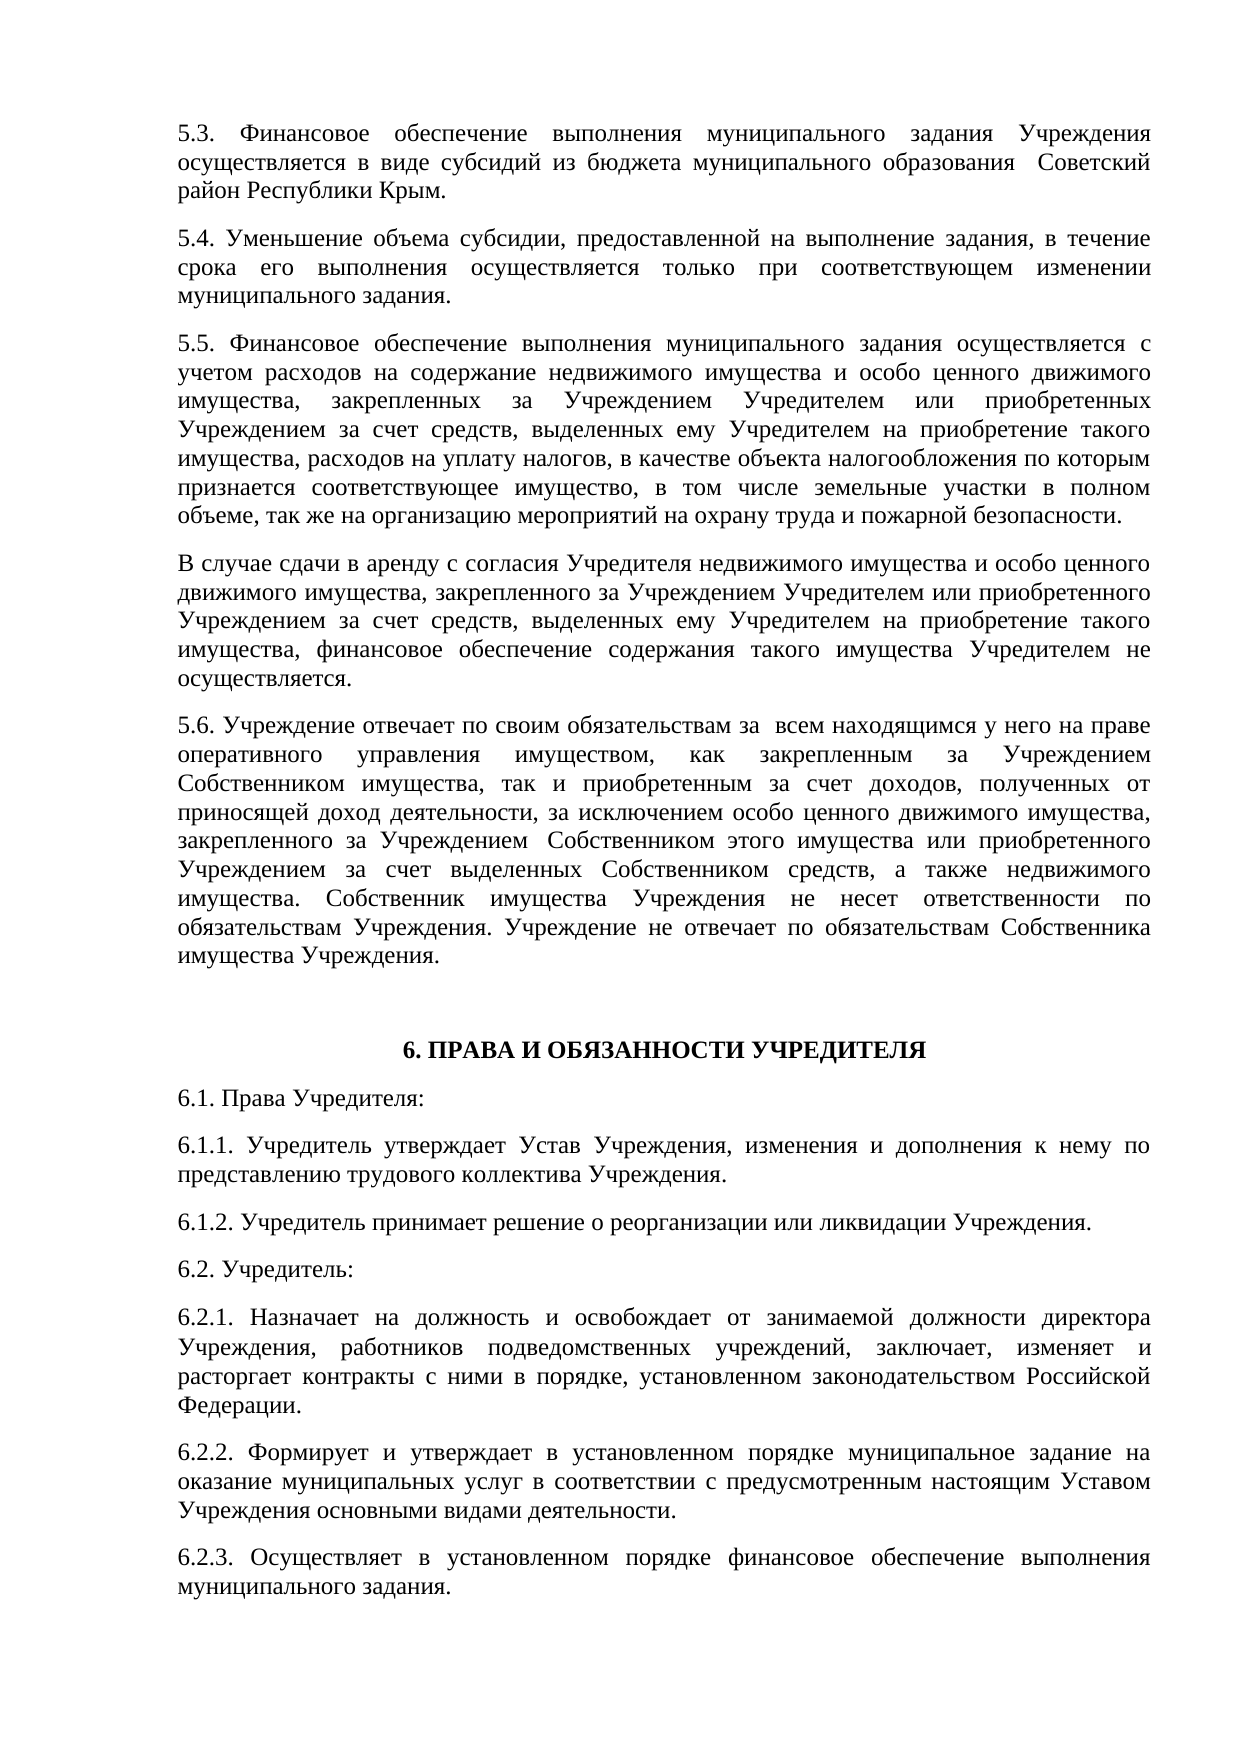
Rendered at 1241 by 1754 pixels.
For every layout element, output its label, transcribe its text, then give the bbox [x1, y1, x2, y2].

text 6.1.2. Учредитель принимает решение о реорганизации или ликвидации Учреждения. [177, 1207, 1152, 1236]
text 5.4. Уменьшение объема субсидии, предоставленной на выполнение задания, в течение срока его выполнения осуществляется только при соответствующем изменении муниципального задания. [177, 223, 1152, 309]
text 6.2.3. Осуществляет в установленном порядке финансовое обеспечение выполнения муниципального задания. [177, 1542, 1152, 1600]
text В случае сдачи в аренду с согласия Учредителя недвижимого имущества и особо ценного движимого имущества, закрепленного за Учреждением Учредителем или приобретенного Учреждением за счет средств, выделенных ему Учредителем на приобретение такого имущества, финансовое обеспечение содержания такого имущества Учредителем не осуществляется. [177, 548, 1152, 692]
text 6.1. Права Учредителя: [177, 1083, 1152, 1112]
text 6.2.2. Формирует и утверждает в установленном порядке муниципальное задание на оказание муниципальных услуг в соответствии с предусмотренным настоящим Уставом Учреждения основными видами деятельности. [177, 1437, 1152, 1524]
text 5.6. Учреждение отвечает по своим обязательствам за всем находящимся у него на праве оперативного управления имуществом, как закрепленным за Учреждением Собственником имущества, так и приобретенным за счет доходов, полученных от приносящей доход деятельности, за исключением особо ценного движимого имущества, закрепленного за Учреждением Собственником этого имущества или приобретенного Учреждением за счет выделенных Собственником средств, а также недвижимого имущества. Собственник имущества Учреждения не несет ответственности по обязательствам Учреждения. Учреждение не отвечает по обязательствам Собственника имущества Учреждения. [177, 711, 1152, 969]
text 6. ПРАВА И ОБЯЗАННОСТИ УЧРЕДИТЕЛЯ [177, 1036, 1152, 1064]
text 6.2. Учредитель: [177, 1254, 1152, 1283]
text 5.5. Финансовое обеспечение выполнения муниципального задания осуществляется с учетом расходов на содержание недвижимого имущества и особо ценного движимого имущества, закрепленных за Учреждением Учредителем или приобретенных Учреждением за счет средств, выделенных ему Учредителем на приобретение такого имущества, расходов на уплату налогов, в качестве объекта налогообложения по которым признается соответствующее имущество, в том числе земельные участки в полном объеме, так же на организацию мероприятий на охрану труда и пожарной безопасности. [177, 328, 1152, 529]
text 6.1.1. Учредитель утверждает Устав Учреждения, изменения и дополнения к нему по представлению трудового коллектива Учреждения. [177, 1131, 1152, 1188]
text 5.3. Финансовое обеспечение выполнения муниципального задания Учреждения осуществляется в виде субсидий из бюджета муниципального образования Советский район Республики Крым. [177, 118, 1152, 204]
text 6.2.1. Назначает на должность и освобождает от занимаемой должности директора Учреждения, работников подведомственных учреждений, заключает, изменяет и расторгает контракты с ними в порядке, установленном законодательством Российской Федерации. [177, 1302, 1152, 1419]
